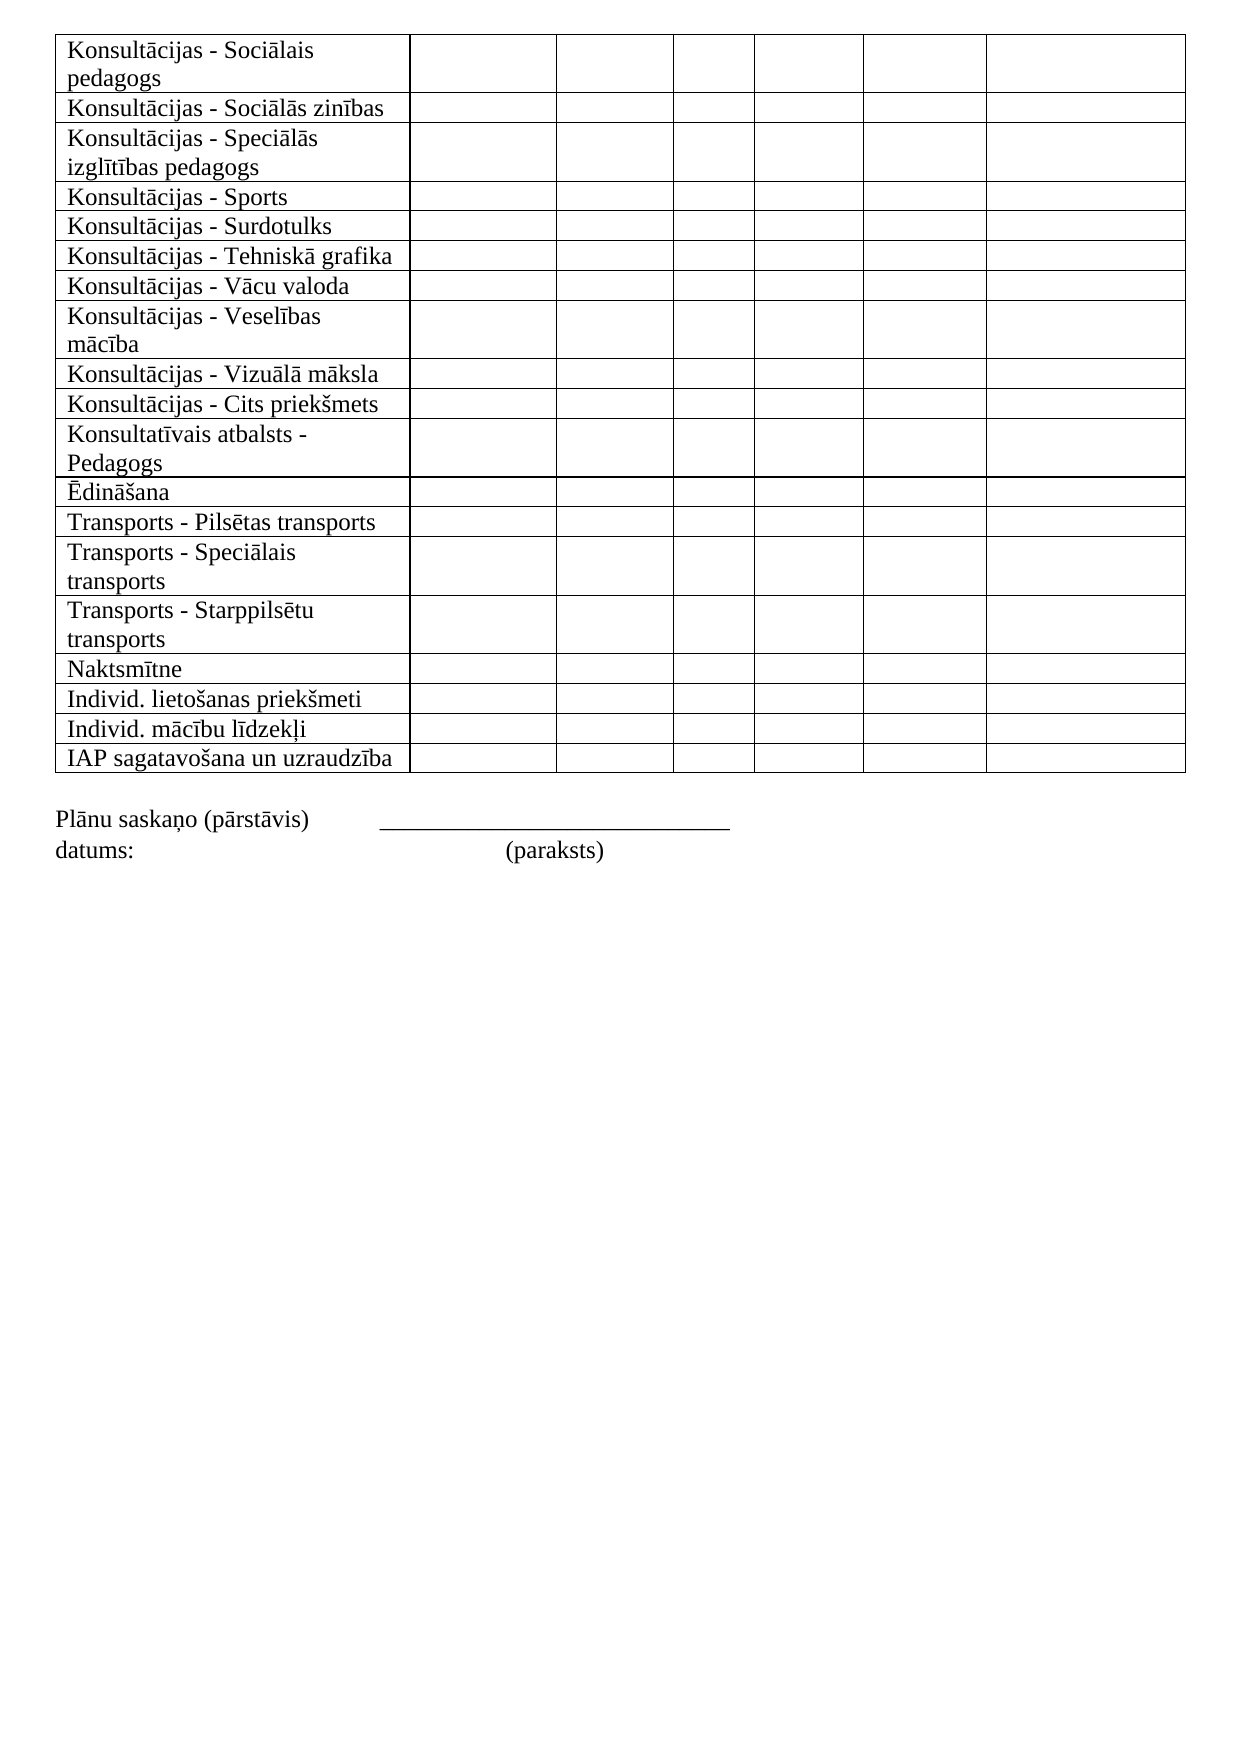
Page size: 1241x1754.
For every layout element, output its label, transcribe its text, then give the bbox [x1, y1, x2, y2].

table_cell [864, 654, 986, 683]
table_cell [755, 301, 863, 358]
table_cell Konsultācijas - Speciālās izglītības pedagogs [56, 123, 409, 181]
table_cell [557, 211, 673, 240]
table_cell [987, 596, 1185, 653]
table_cell [987, 211, 1185, 240]
table_cell [674, 241, 754, 270]
table_cell Individ. mācību līdzekļi [56, 714, 409, 742]
table_cell [987, 389, 1185, 418]
table_cell Transports - Starppilsētu transports [56, 596, 409, 653]
table_cell [411, 419, 556, 476]
table_cell [557, 478, 673, 506]
table_cell Naktsmītne [56, 654, 409, 683]
table_cell [557, 654, 673, 683]
table_cell [674, 211, 754, 240]
table_cell [755, 271, 863, 300]
table_cell [987, 684, 1185, 713]
table_cell [557, 271, 673, 300]
table_cell [411, 537, 556, 594]
table_cell [864, 419, 986, 476]
table_cell [411, 271, 556, 300]
text Plānu saskaņo (pārstāvis) ____________________________ datums: (paraksts) [55, 804, 1185, 864]
table_cell [755, 478, 863, 506]
table_cell [755, 507, 863, 536]
table_cell [557, 714, 673, 742]
table_cell [674, 744, 754, 772]
table_cell Konsultācijas - Surdotulks [56, 211, 409, 240]
table_cell [411, 596, 556, 653]
table_cell [674, 714, 754, 742]
table_cell [755, 596, 863, 653]
table_cell Konsultācijas - Vācu valoda [56, 271, 409, 300]
table_cell Individ. lietošanas priekšmeti [56, 684, 409, 713]
table_cell [864, 93, 986, 122]
table_cell [557, 35, 673, 92]
table_cell [864, 389, 986, 418]
table_cell [557, 301, 673, 358]
table_cell [674, 301, 754, 358]
table_cell [755, 654, 863, 683]
table_cell [411, 182, 556, 210]
table_cell [864, 744, 986, 772]
table_cell [411, 714, 556, 742]
table_cell [674, 478, 754, 506]
table_cell [755, 241, 863, 270]
table_cell [755, 419, 863, 476]
table_cell Konsultācijas - Tehniskā grafika [56, 241, 409, 270]
table_cell [557, 241, 673, 270]
table_cell [987, 714, 1185, 742]
table_cell [864, 478, 986, 506]
table_cell [755, 93, 863, 122]
table_cell [557, 182, 673, 210]
table_cell [411, 478, 556, 506]
table_cell [987, 359, 1185, 388]
table_cell [674, 537, 754, 594]
table_cell [987, 537, 1185, 594]
table_cell Konsultācijas - Veselības mācība [56, 301, 409, 358]
table_cell [864, 123, 986, 181]
table_cell Transports - Speciālais transports [56, 537, 409, 594]
table_cell [987, 271, 1185, 300]
table_cell [674, 182, 754, 210]
table_cell [674, 271, 754, 300]
table_cell [987, 182, 1185, 210]
table_cell [674, 389, 754, 418]
table_cell [557, 684, 673, 713]
table_cell [864, 596, 986, 653]
table_cell IAP sagatavošana un uzraudzība [56, 744, 409, 772]
table_cell [557, 419, 673, 476]
table_cell [987, 478, 1185, 506]
table_cell [864, 359, 986, 388]
table_cell [557, 596, 673, 653]
table_cell [987, 654, 1185, 683]
table_cell [755, 744, 863, 772]
table_cell [557, 359, 673, 388]
table_cell [411, 744, 556, 772]
table_cell [411, 654, 556, 683]
table_cell [987, 744, 1185, 772]
table_cell [755, 182, 863, 210]
table_cell [864, 301, 986, 358]
table_cell [674, 35, 754, 92]
table_cell [674, 123, 754, 181]
table_cell [987, 419, 1185, 476]
table_cell Konsultācijas - Sociālais pedagogs [56, 35, 409, 92]
table_cell [864, 537, 986, 594]
table_cell [987, 507, 1185, 536]
table_cell [411, 35, 556, 92]
table_cell [674, 507, 754, 536]
table_cell [674, 596, 754, 653]
table_cell [864, 714, 986, 742]
table_cell Konsultatīvais atbalsts - Pedagogs [56, 419, 409, 476]
table_cell [755, 359, 863, 388]
table_cell [557, 123, 673, 181]
table_cell [987, 241, 1185, 270]
table_cell [411, 93, 556, 122]
table_cell [755, 537, 863, 594]
table_cell Konsultācijas - Vizuālā māksla [56, 359, 409, 388]
table_cell [674, 654, 754, 683]
table_cell [411, 359, 556, 388]
table_cell [987, 123, 1185, 181]
table_cell [411, 389, 556, 418]
table_cell [411, 211, 556, 240]
table_cell [755, 389, 863, 418]
table_cell Ēdināšana [56, 478, 409, 506]
table_cell Konsultācijas - Cits priekšmets [56, 389, 409, 418]
table_cell [411, 507, 556, 536]
table_cell [864, 241, 986, 270]
table_cell [755, 211, 863, 240]
table_cell Konsultācijas - Sociālās zinības [56, 93, 409, 122]
table_cell [674, 93, 754, 122]
table_cell [755, 35, 863, 92]
table_cell [987, 93, 1185, 122]
table_cell [674, 359, 754, 388]
table_cell [864, 507, 986, 536]
table_cell Transports - Pilsētas transports [56, 507, 409, 536]
table_cell [674, 419, 754, 476]
table_cell [557, 389, 673, 418]
table_cell [755, 684, 863, 713]
table_cell [755, 123, 863, 181]
table_cell [674, 684, 754, 713]
table_cell [557, 93, 673, 122]
table_cell [411, 123, 556, 181]
table_cell [557, 537, 673, 594]
table_cell [987, 35, 1185, 92]
table_cell [864, 684, 986, 713]
table_cell [411, 301, 556, 358]
table_cell [411, 241, 556, 270]
table_cell [755, 714, 863, 742]
table_cell [864, 211, 986, 240]
table_cell [557, 744, 673, 772]
table_cell [864, 271, 986, 300]
table_cell [411, 684, 556, 713]
table_cell [987, 301, 1185, 358]
table_cell [557, 507, 673, 536]
table_cell Konsultācijas - Sports [56, 182, 409, 210]
table_cell [864, 35, 986, 92]
table_cell [864, 182, 986, 210]
